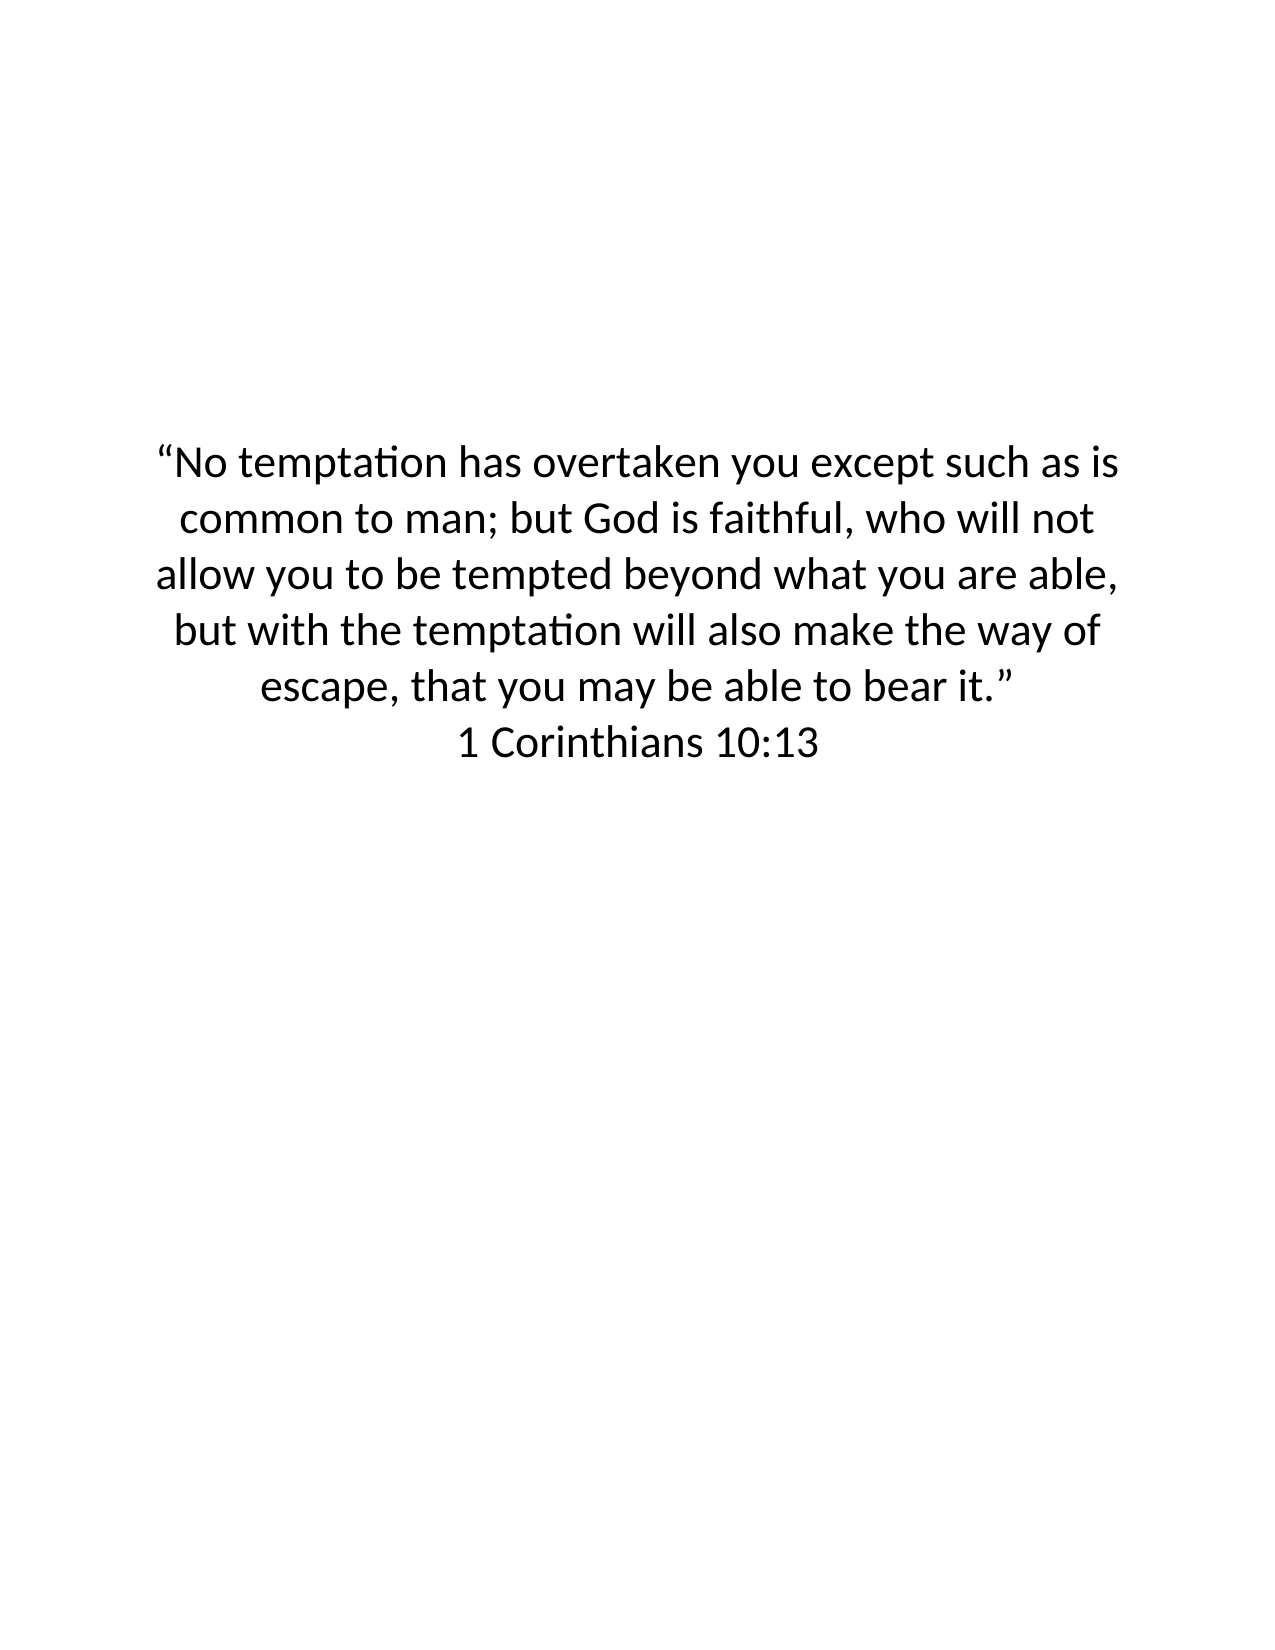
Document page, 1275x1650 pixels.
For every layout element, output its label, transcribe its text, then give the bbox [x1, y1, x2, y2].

text 1 Corinthians 10:13 [150, 713, 1125, 769]
text “No temptation has overtaken you except such as is common to man; but God is faithful, who will not allow you to be tempted beyond what you are able, but with the temptation will also make the way of escape, that you may be able to bear it.” [150, 433, 1125, 713]
